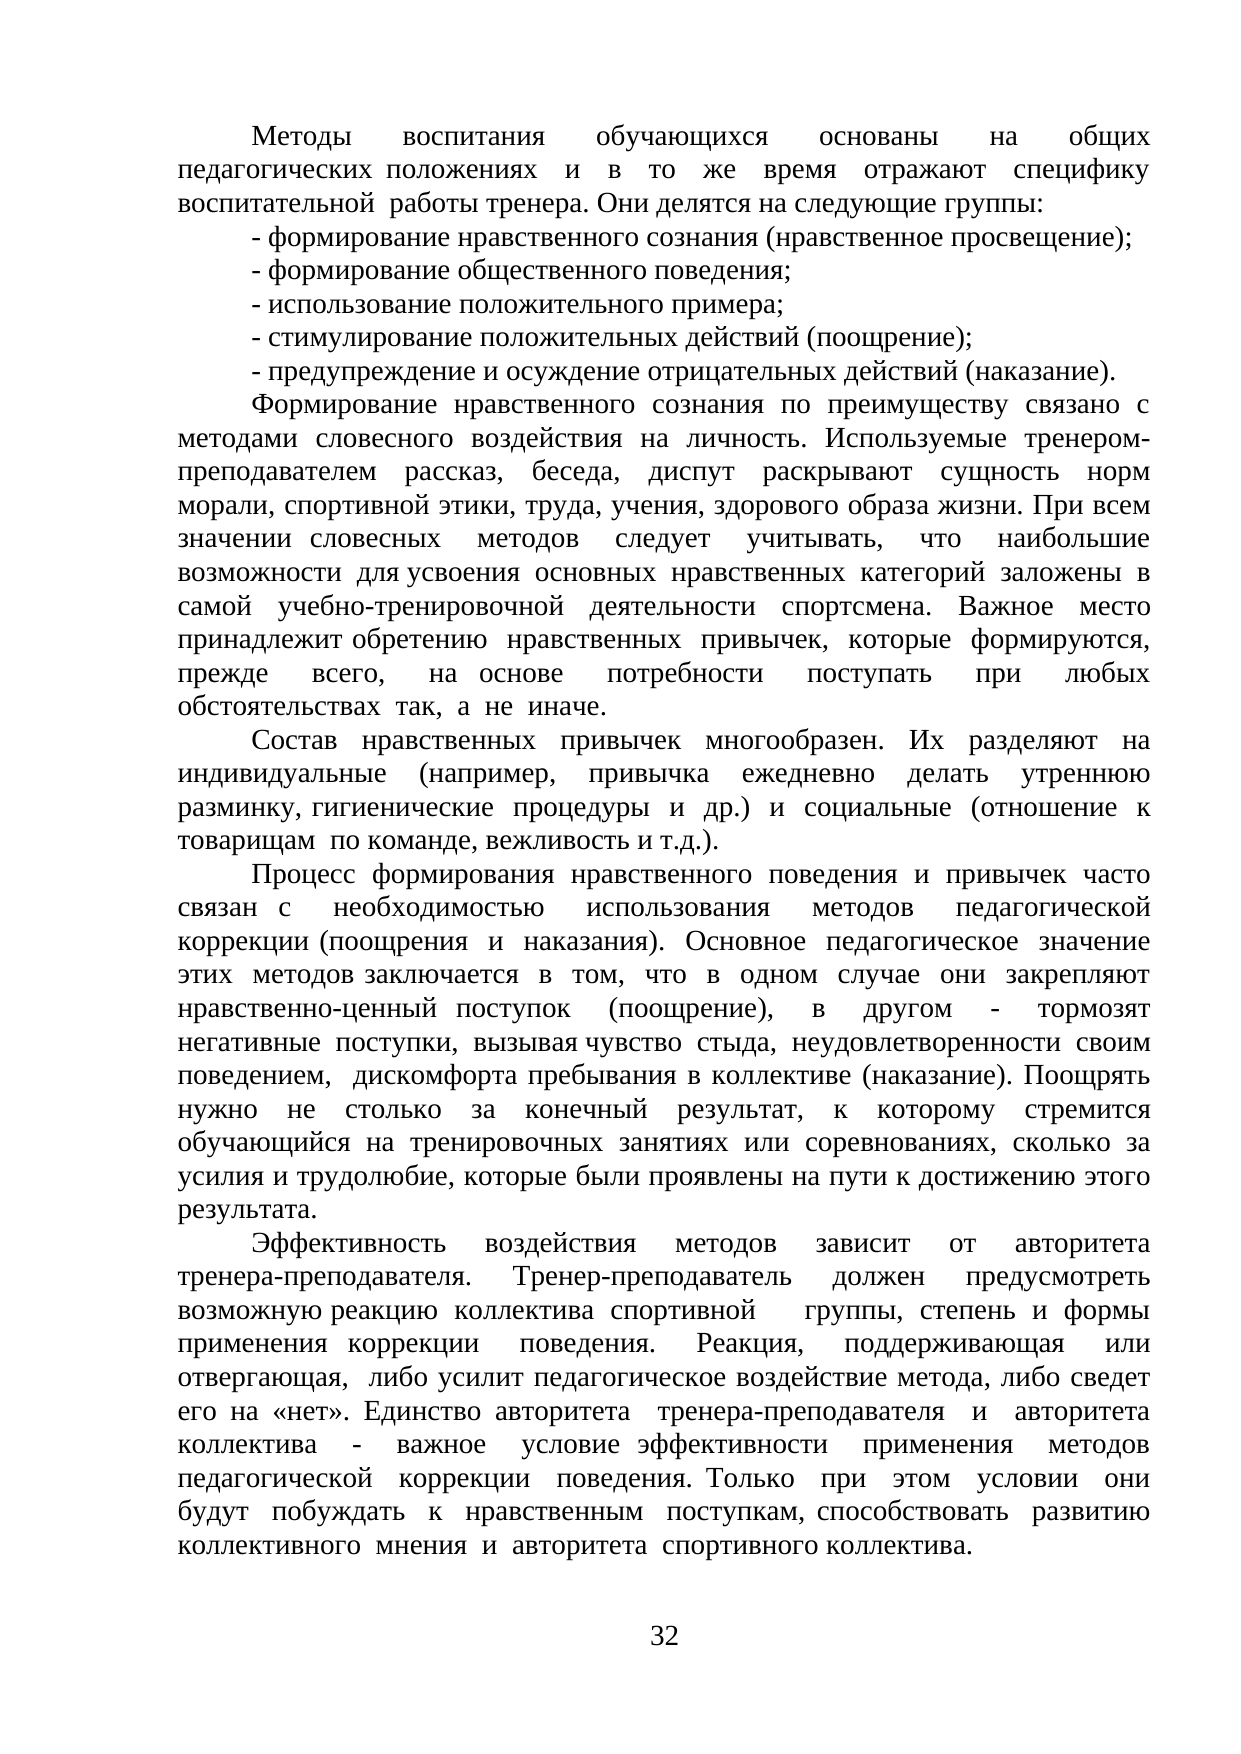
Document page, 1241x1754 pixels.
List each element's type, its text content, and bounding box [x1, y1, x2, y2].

text - формирование общественного поведения; [177, 252, 1152, 286]
text Процесс формирования нравственного поведения и привычек часто связан с необходимостью использования методов педагогической коррекции (поощрения и наказания). Основное педагогическое значение этих методов заключается в том, что в одном случае они закрепляют нравственно-ценный поступок (поощрение), в другом - тормозят негативные поступки, вызывая чувство стыда, неудовлетворенности своим поведением, дискомфорта пребывания в коллективе (наказание). Поощрять нужно не столько за конечный результат, к которому стремится обучающийся на тренировочных занятиях или соревнованиях, сколько за усилия и трудолюбие, которые были проявлены на пути к достижению этого результата. [177, 856, 1152, 1225]
text - предупреждение и осуждение отрицательных действий (наказание). [177, 353, 1152, 386]
text Методы воспитания обучающихся основаны на общих педагогических положениях и в то же время отражают специфику воспитательной работы тренера. Они делятся на следующие группы: [177, 118, 1152, 219]
text Эффективность воздействия методов зависит от авторитета тренера-преподавателя. Тренер-преподаватель должен предусмотреть возможную реакцию коллектива спортивной группы, степень и формы применения коррекции поведения. Реакция, поддерживающая или отвергающая, либо усилит педагогическое воздействие метода, либо сведет его на «нет». Единство авторитета тренера-преподавателя и авторитета коллектива - важное условие эффективности применения методов педагогической коррекции поведения. Только при этом условии они будут побуждать к нравственным поступкам, способствовать развитию коллективного мнения и авторитета спортивного коллектива. [177, 1225, 1152, 1560]
text Состав нравственных привычек многообразен. Их разделяют на индивидуальные (например, привычка ежедневно делать утреннюю разминку, гигиенические процедуры и др.) и социальные (отношение к товарищам по команде, вежливость и т.д.). [177, 722, 1152, 856]
text - использование положительного примера; [177, 286, 1152, 319]
text - стимулирование положительных действий (поощрение); [177, 319, 1152, 353]
text Формирование нравственного сознания по преимуществу связано с методами словесного воздействия на личность. Используемые тренером-преподавателем рассказ, беседа, диспут раскрывают сущность норм морали, спортивной этики, труда, учения, здорового образа жизни. При всем значении словесных методов следует учитывать, что наибольшие возможности для усвоения основных нравственных категорий заложены в самой учебно-тренировочной деятельности спортсмена. Важное место принадлежит обретению нравственных привычек, которые формируются, прежде всего, на основе потребности поступать при любых обстоятельствах так, а не иначе. [177, 386, 1152, 722]
text - формирование нравственного сознания (нравственное просвещение); [177, 219, 1152, 252]
